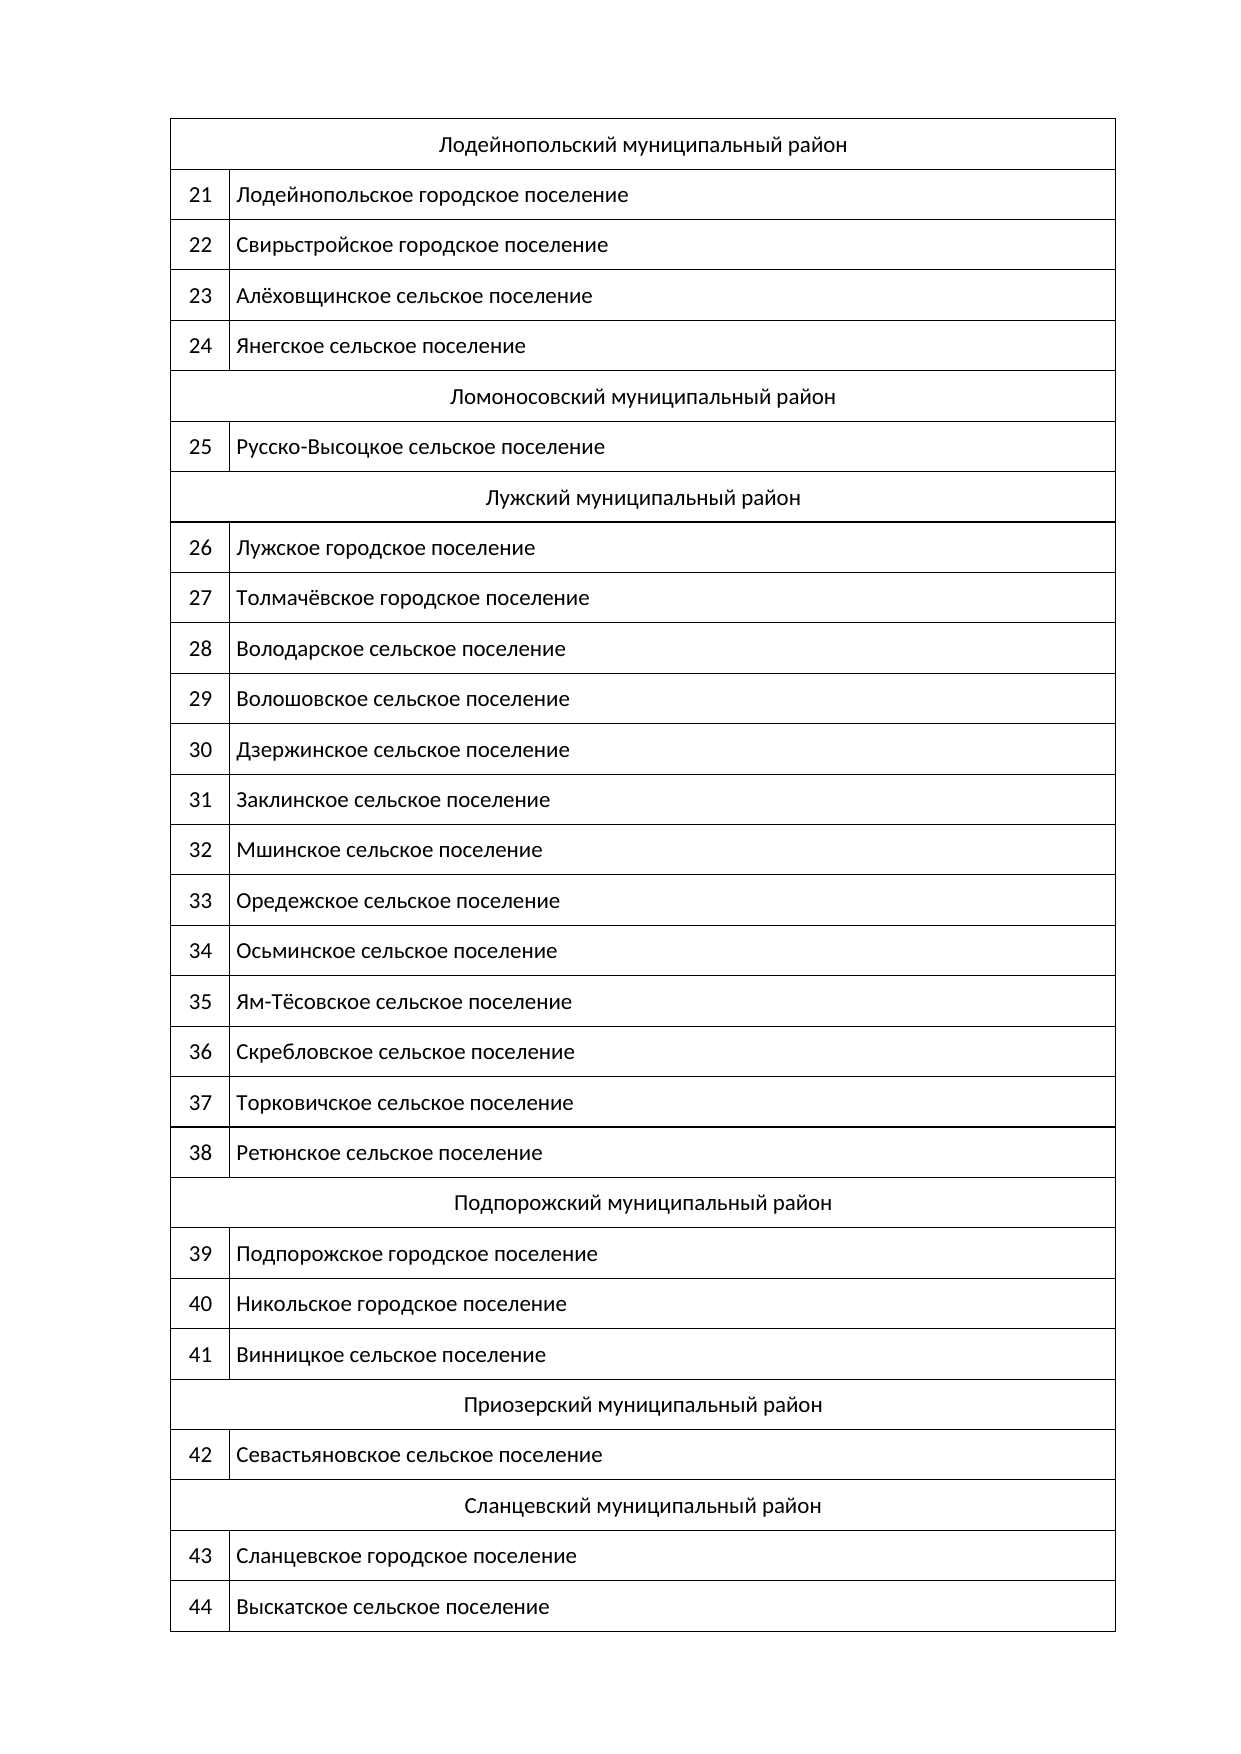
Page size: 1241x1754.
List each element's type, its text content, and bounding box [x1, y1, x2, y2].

table_cell Волошовское сельское поселение [230, 674, 1115, 723]
table_cell Сланцевское городское поселение [230, 1531, 1115, 1580]
table_cell Осьминское сельское поселение [230, 926, 1115, 975]
table_cell 25 [171, 422, 229, 471]
table_cell 21 [171, 170, 229, 219]
table_cell 42 [171, 1430, 229, 1479]
table_cell 28 [171, 623, 229, 673]
table_cell Лужский муниципальный район [171, 472, 1115, 521]
table_cell Алёховщинское сельское поселение [230, 270, 1115, 320]
table_cell Ломоносовский муниципальный район [171, 371, 1115, 421]
table_cell Мшинское сельское поселение [230, 825, 1115, 874]
table_cell Скребловское сельское поселение [230, 1027, 1115, 1076]
table_cell Янегское сельское поселение [230, 321, 1115, 370]
table_cell Толмачёвское городское поселение [230, 573, 1115, 622]
table_cell Подпорожский муниципальный район [171, 1178, 1115, 1227]
table_cell 40 [171, 1279, 229, 1328]
table_cell Володарское сельское поселение [230, 623, 1115, 673]
table_cell Севастьяновское сельское поселение [230, 1430, 1115, 1479]
table_cell 41 [171, 1329, 229, 1378]
table_cell Подпорожское городское поселение [230, 1228, 1115, 1278]
table_cell Лодейнопольский муниципальный район [171, 119, 1115, 168]
table_cell Сланцевский муниципальный район [171, 1480, 1115, 1530]
table_cell 36 [171, 1027, 229, 1076]
table_cell Торковичское сельское поселение [230, 1077, 1115, 1126]
table_cell Лодейнопольское городское поселение [230, 170, 1115, 219]
table_cell 26 [171, 523, 229, 572]
table_cell 38 [171, 1128, 229, 1177]
table_cell Русско-Высоцкое сельское поселение [230, 422, 1115, 471]
table_cell Оредежское сельское поселение [230, 875, 1115, 925]
table_cell 44 [171, 1581, 229, 1631]
table_cell 24 [171, 321, 229, 370]
table_cell Заклинское сельское поселение [230, 775, 1115, 824]
table_cell 22 [171, 220, 229, 269]
table_cell Дзержинское сельское поселение [230, 724, 1115, 773]
table_cell Лужское городское поселение [230, 523, 1115, 572]
table_cell 27 [171, 573, 229, 622]
table_cell 29 [171, 674, 229, 723]
table_cell 33 [171, 875, 229, 925]
table_cell 35 [171, 976, 229, 1026]
table_cell Винницкое сельское поселение [230, 1329, 1115, 1378]
table_cell Ям-Тёсовское сельское поселение [230, 976, 1115, 1026]
table_cell Ретюнское сельское поселение [230, 1128, 1115, 1177]
table_cell 39 [171, 1228, 229, 1278]
table_cell 34 [171, 926, 229, 975]
table_cell 23 [171, 270, 229, 320]
table_cell 31 [171, 775, 229, 824]
table_cell 43 [171, 1531, 229, 1580]
table_cell Приозерский муниципальный район [171, 1380, 1115, 1429]
table_cell 30 [171, 724, 229, 773]
table_cell 37 [171, 1077, 229, 1126]
table_cell Выскатское сельское поселение [230, 1581, 1115, 1631]
table_cell Никольское городское поселение [230, 1279, 1115, 1328]
table_cell 32 [171, 825, 229, 874]
table_cell Свирьстройское городское поселение [230, 220, 1115, 269]
